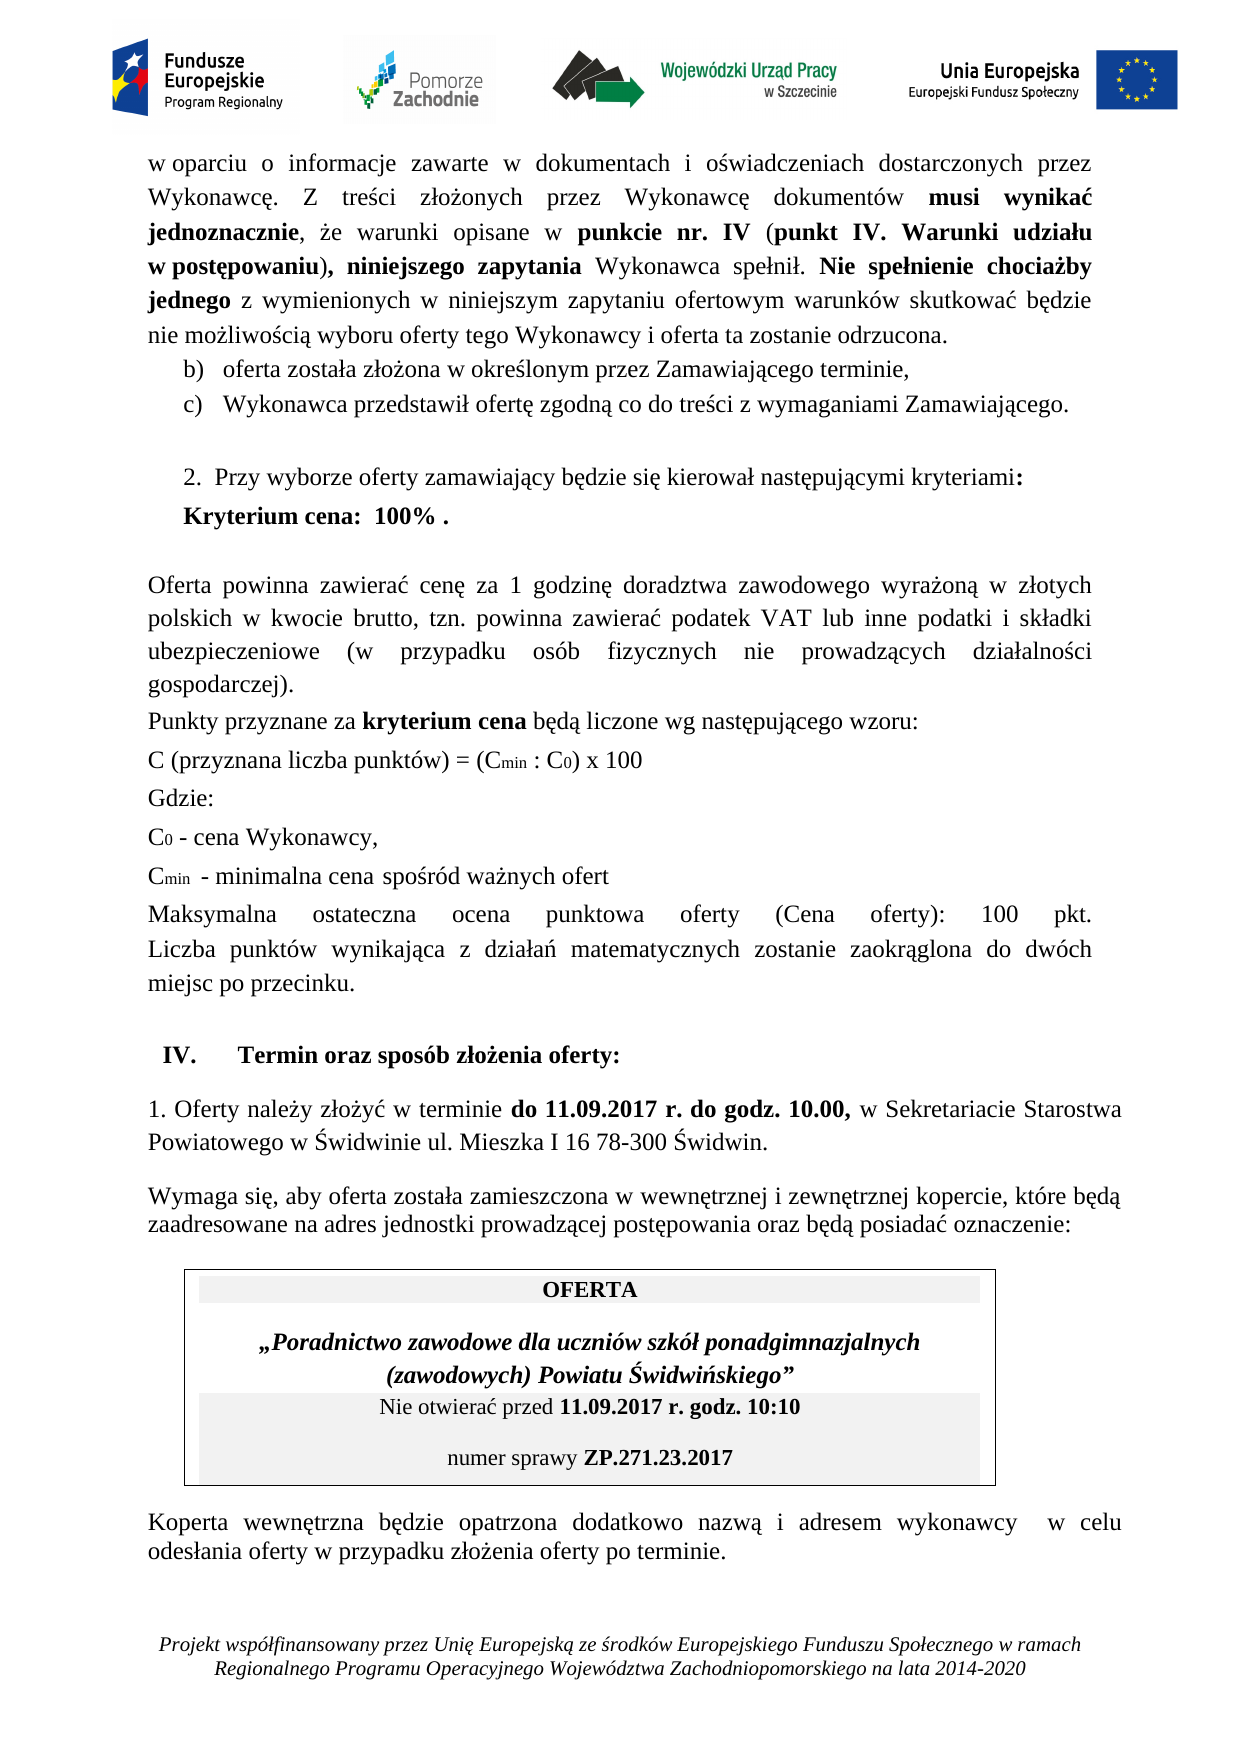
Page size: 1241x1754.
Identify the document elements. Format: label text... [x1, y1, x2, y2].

picture [111, 19, 300, 135]
text C (przyznana liczba punktów) = (Cmin : C0) x 100 [148, 745, 1093, 773]
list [148, 148, 1093, 349]
list Wykonawca przedstawił ofertę zgodną co do treści z wymaganiami Zamawiającego. [148, 389, 1093, 418]
text Kryterium cena: 100% . [148, 501, 1093, 529]
text Punkty przyznane za kryterium cena będą liczone wg następującego wzoru: [148, 706, 1093, 735]
text 1. Oferty należy złożyć w terminie do 11.09.2017 r. do godz. 10.00, w Sekretariacie Starostwa Powiatowego w Świdwinie ul. Mieszka I 16 78-300 Świdwin. [148, 1094, 1122, 1156]
text Gdzie: [148, 783, 1093, 812]
picture [890, 29, 1179, 129]
list Termin oraz sposób złożenia oferty: [162, 1040, 1093, 1069]
text 2. Przy wyborze oferty zamawiający będzie się kierował następującymi kryteriami: [148, 462, 1093, 491]
picture [541, 38, 847, 120]
text Wymaga się, aby oferta została zamieszczona w wewnętrznej i zewnętrznej kopercie, które będą zaadresowane na adres jednostki prowadzącej postępowania oraz będą posiadać oznaczenie: [148, 1181, 1122, 1238]
text Maksymalna ostateczna ocena punktowa oferty (Cena oferty): 100 pkt. Liczba punktów wynikająca z działań matematycznych zostanie zaokrąglona do dwóch miejsc po przecinku. [148, 899, 1093, 997]
text C0 - cena Wykonawcy, [148, 822, 1093, 851]
text Oferta powinna zawierać cenę za 1 godzinę doradztwa zawodowego wyrażoną w złotych polskich w kwocie brutto, tzn. powinna zawierać podatek VAT lub inne podatki i składki ubezpieczeniowe (w przypadku osób fizycznych nie prowadzących działalności gospodarczej). [148, 570, 1093, 698]
picture [343, 35, 496, 124]
text Cmin - minimalna cena spośród ważnych ofert [148, 861, 1093, 889]
text Koperta wewnętrzna będzie opatrzona dodatkowo nazwą i adresem wykonawcy w celu odesłania oferty w przypadku złożenia oferty po terminie. [148, 1507, 1122, 1564]
list oferta została złożona w określonym przez Zamawiającego terminie, [148, 354, 1093, 383]
